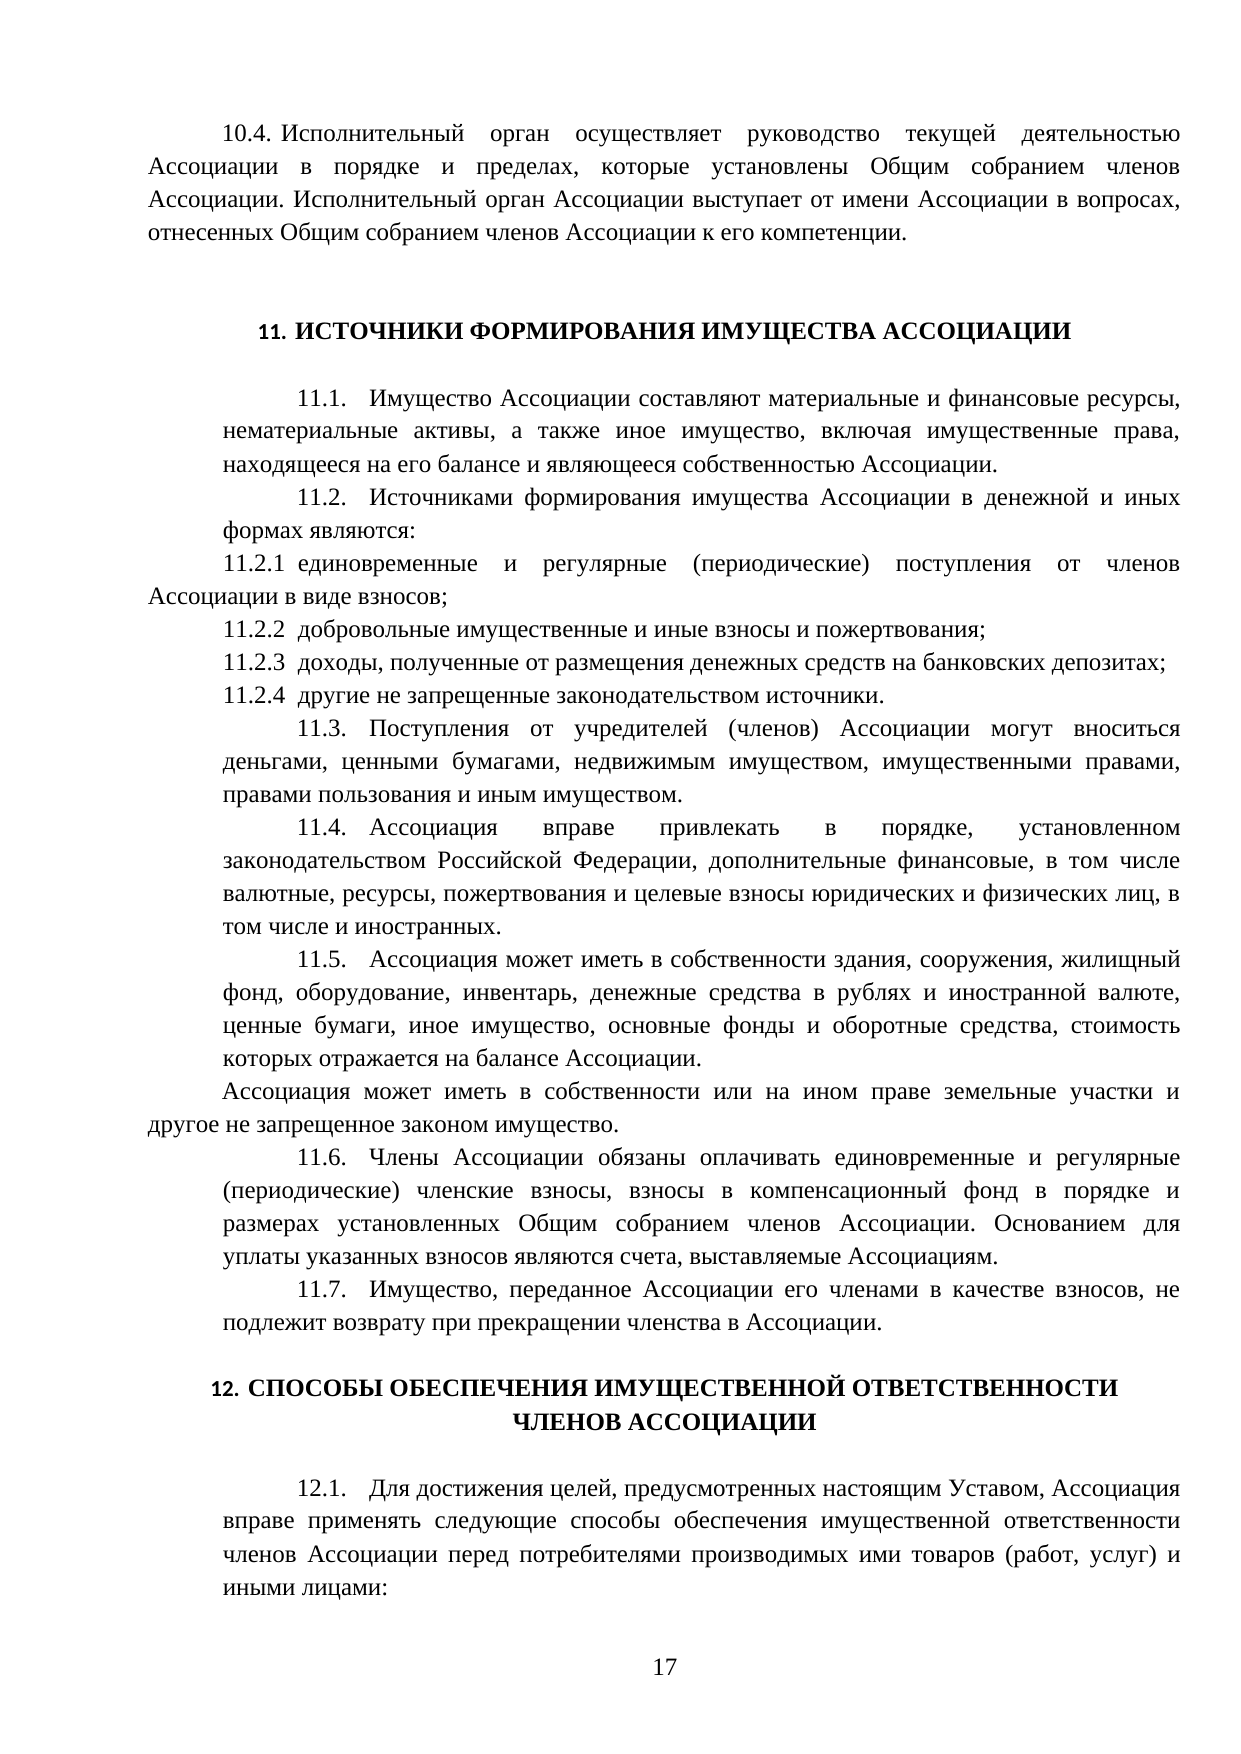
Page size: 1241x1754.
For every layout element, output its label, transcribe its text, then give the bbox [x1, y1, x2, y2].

list добровольные имущественные и иные взносы и пожертвования; [148, 614, 1181, 642]
list Ассоциация может иметь в собственности здания, сооружения, жилищный фонд, оборудование, инвентарь, денежные средства в рублях и иностранной валюте, ценные бумаги, иное имущество, основные фонды и оборотные средства, стоимость которых отражается на балансе Ассоциации. [223, 944, 1181, 1072]
list Источниками формирования имущества Ассоциации в денежной и иных формах являются: [223, 482, 1181, 543]
list доходы, полученные от размещения денежных средств на банковских депозитах; [148, 647, 1181, 676]
list Имущество, переданное Ассоциации его членами в качестве взносов, не подлежит возврату при прекращении членства в Ассоциации. [223, 1274, 1181, 1336]
list СПОСОБЫ ОБЕСПЕЧЕНИЯ ИМУЩЕСТВЕННОЙ ОТВЕТСТВЕННОСТИ [148, 1373, 1181, 1402]
list другие не запрещенные законодательством источники. [148, 680, 1181, 708]
list Ассоциация вправе привлекать в порядке, установленном законодательством Российской Федерации, дополнительные финансовые, в том числе валютные, ресурсы, пожертвования и целевые взносы юридических и физических лиц, в том числе и иностранных. [223, 812, 1181, 940]
list единовременные и регулярные (периодические) поступления от членов Ассоциации в виде взносов; [148, 548, 1181, 609]
list Поступления от учредителей (членов) Ассоциации могут вноситься деньгами, ценными бумагами, недвижимым имуществом, имущественными правами, правами пользования и иным имуществом. [223, 713, 1181, 808]
text Ассоциация может иметь в собственности или на ином праве земельные участки и другое не запрещенное законом имущество. [148, 1076, 1181, 1138]
list Члены Ассоциации обязаны оплачивать единовременные и регулярные (периодические) членские взносы, взносы в компенсационный фонд в порядке и размерах установленных Общим собранием членов Ассоциации. Основанием для уплаты указанных взносов являются счета, выставляемые Ассоциациям. [223, 1142, 1181, 1270]
list Исполнительный орган осуществляет руководство текущей деятельностью Ассоциации в порядке и пределах, которые установлены Общим собранием членов Ассоциации. Исполнительный орган Ассоциации выступает от имени Ассоциации в вопросах, отнесенных Общим собранием членов Ассоциации к его компетенции. [148, 118, 1181, 246]
list ИСТОЧНИКИ ФОРМИРОВАНИЯ ИМУЩЕСТВА АССОЦИАЦИИ [148, 316, 1181, 345]
list Имущество Ассоциации составляют материальные и финансовые ресурсы, нематериальные активы, а также иное имущество, включая имущественные права, находящееся на его балансе и являющееся собственностью Ассоциации. [223, 383, 1181, 477]
text ЧЛЕНОВ АССОЦИАЦИИ [148, 1407, 1181, 1435]
list Для достижения целей, предусмотренных настоящим Уставом, Ассоциация вправе применять следующие способы обеспечения имущественной ответственности членов Ассоциации перед потребителями производимых ими товаров (работ, услуг) и иными лицами: [223, 1473, 1181, 1600]
